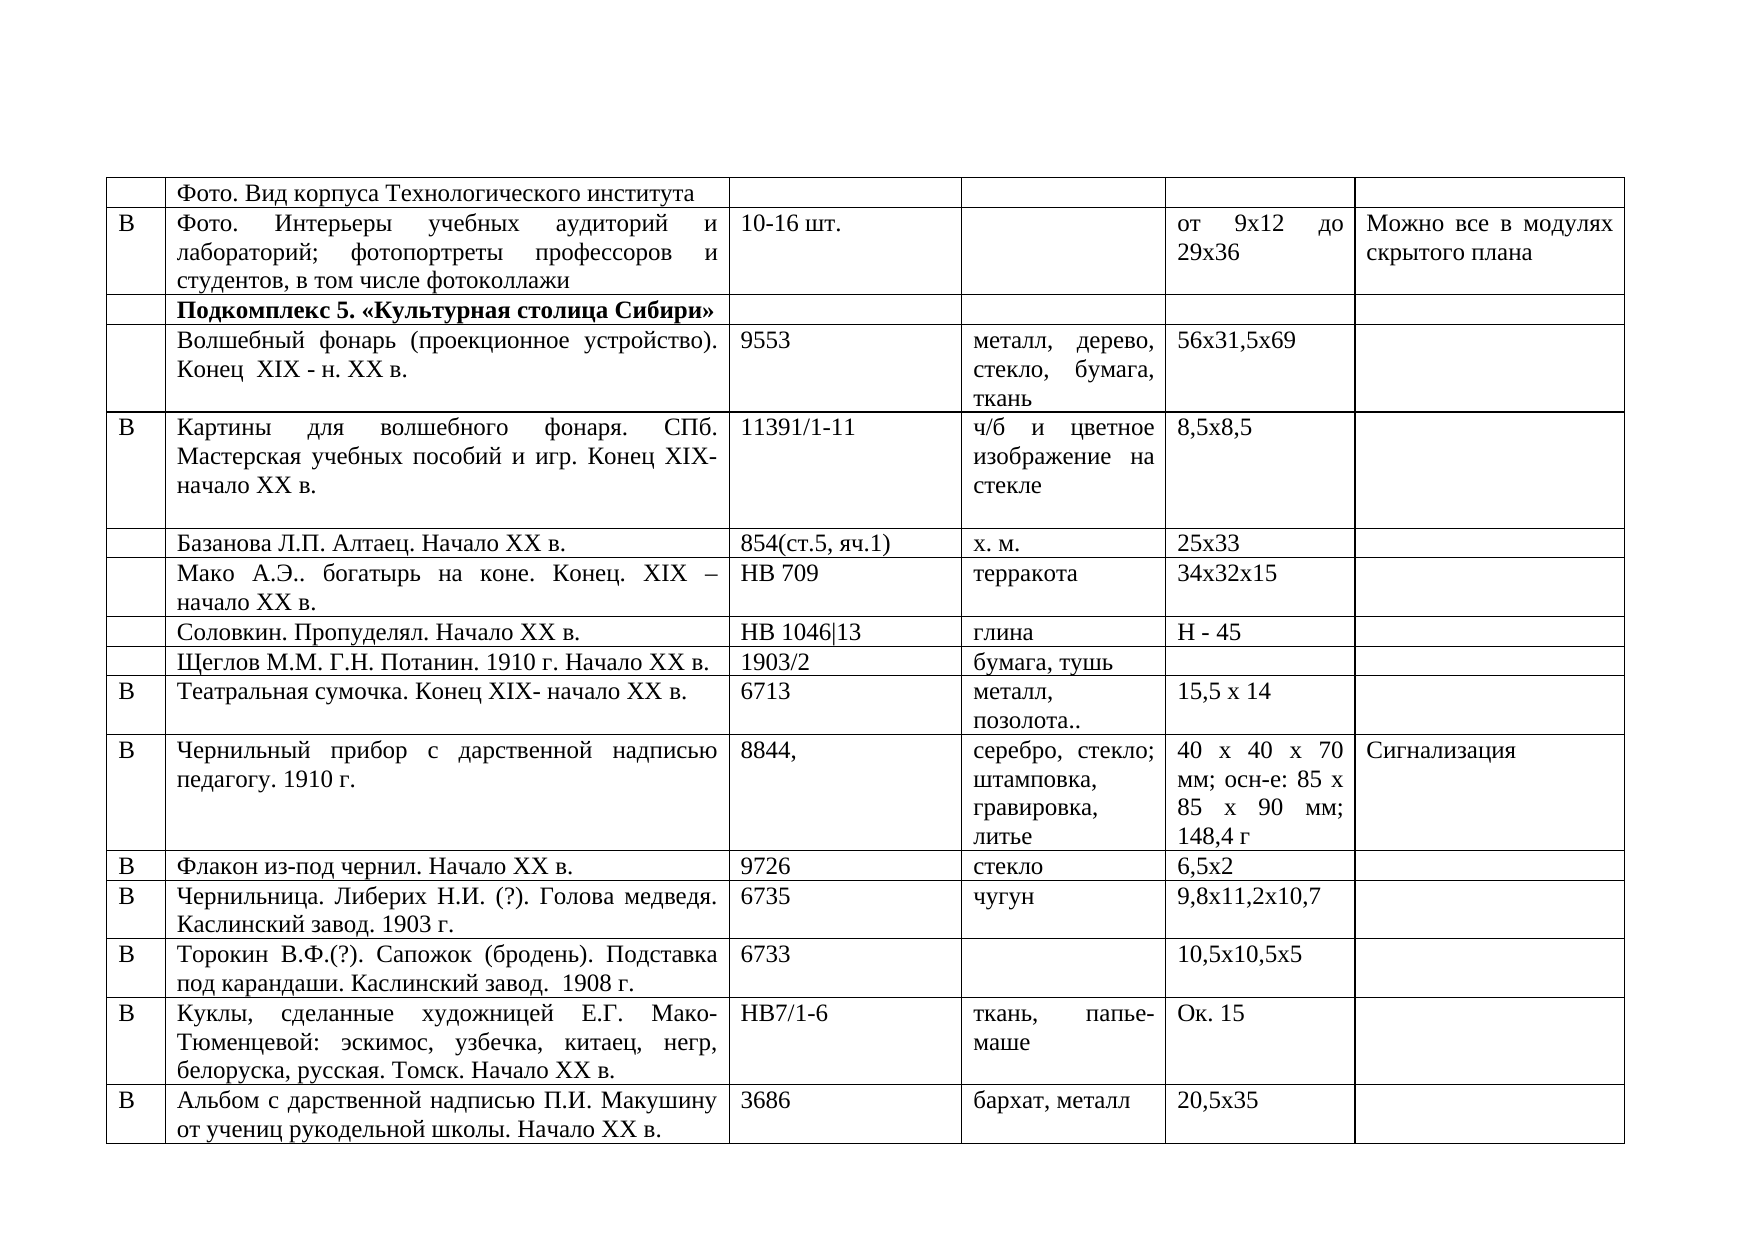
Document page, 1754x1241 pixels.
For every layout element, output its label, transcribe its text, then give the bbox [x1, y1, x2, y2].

table_cell глина [962, 617, 1165, 646]
table_cell В [107, 851, 165, 880]
table_cell Щеглов М.М. Г.Н. Потанин. 1910 г. Начало XX в. [166, 647, 729, 675]
table_cell Картины для волшебного фонаря. СПб. Мастерская учебных пособий и игр. Конец XIX-начало XX в. [166, 413, 729, 527]
table_cell [1356, 998, 1624, 1084]
table_cell металл, дерево, стекло, бумага, ткань [962, 325, 1165, 411]
table_cell бархат, металл [962, 1085, 1165, 1143]
table_cell 9553 [730, 325, 961, 411]
table_cell [962, 939, 1165, 997]
table_cell [730, 178, 961, 207]
table_cell 6713 [730, 676, 961, 734]
table_cell 15,5 х 14 [1166, 676, 1354, 734]
table_cell Базанова Л.П. Алтаец. Начало XX в. [166, 529, 729, 557]
table_cell [1356, 295, 1624, 324]
table_cell [1166, 178, 1354, 207]
table_cell Можно все в модулях скрытого плана [1356, 208, 1624, 294]
table_cell [1356, 325, 1624, 411]
table_cell [730, 295, 961, 324]
table_cell Мако А.Э.. богатырь на коне. Конец. XIX – начало XX в. [166, 558, 729, 616]
table_cell [107, 529, 165, 557]
table_cell [1356, 939, 1624, 997]
table_cell [1356, 851, 1624, 880]
table_cell В [107, 676, 165, 734]
table_cell Соловкин. Пропуделял. Начало XX в. [166, 617, 729, 646]
table_cell Фото. Вид корпуса Технологического института [166, 178, 729, 207]
table_cell 25х33 [1166, 529, 1354, 557]
table_cell [1356, 676, 1624, 734]
table_cell В [107, 881, 165, 938]
table_cell [1356, 178, 1624, 207]
table_cell [107, 178, 165, 207]
table_cell от 9х12 до 29х36 [1166, 208, 1354, 294]
table_cell Ок. 15 [1166, 998, 1354, 1084]
table_cell [1356, 413, 1624, 527]
table_cell [962, 178, 1165, 207]
table_cell х. м. [962, 529, 1165, 557]
table_cell 20,5х35 [1166, 1085, 1354, 1143]
table_cell 8844, [730, 735, 961, 850]
table_cell Флакон из-под чернил. Начало XX в. [166, 851, 729, 880]
table_cell [1356, 881, 1624, 938]
table_cell 6735 [730, 881, 961, 938]
table_cell 56х31,5х69 [1166, 325, 1354, 411]
table_cell Чернильница. Либерих Н.И. (?). Голова медведя. Каслинский завод. 1903 г. [166, 881, 729, 938]
table_cell 6,5х2 [1166, 851, 1354, 880]
table_cell Фото. Интерьеры учебных аудиторий и лабораторий; фотопортреты профессоров и студентов, в том числе фотоколлажи [166, 208, 729, 294]
table_cell 9,8х11,2х10,7 [1166, 881, 1354, 938]
table_cell Подкомплекс 5. «Культурная столица Сибири» [166, 295, 729, 324]
table_cell 6733 [730, 939, 961, 997]
table_cell Куклы, сделанные художницей Е.Г. Мако-Тюменцевой: эскимос, узбечка, китаец, негр, белоруска, русская. Томск. Начало XX в. [166, 998, 729, 1084]
table_cell бумага, тушь [962, 647, 1165, 675]
table_cell В [107, 1085, 165, 1143]
table_cell H - 45 [1166, 617, 1354, 646]
table_cell металл, позолота.. [962, 676, 1165, 734]
table_cell [1166, 647, 1354, 675]
table_cell Волшебный фонарь (проекционное устройство). Конец XIX - н. XX в. [166, 325, 729, 411]
table_cell [962, 208, 1165, 294]
table_cell 854(ст.5, яч.1) [730, 529, 961, 557]
table_cell 40 х 40 х 70 мм; осн-е: 85 х 85 х 90 мм; 148,4 г [1166, 735, 1354, 850]
table_cell 11391/1-11 [730, 413, 961, 527]
table_cell стекло [962, 851, 1165, 880]
table_cell [1356, 558, 1624, 616]
table_cell [1356, 1085, 1624, 1143]
table_cell В [107, 939, 165, 997]
table_cell НВ 709 [730, 558, 961, 616]
table_cell 34х32х15 [1166, 558, 1354, 616]
table_cell 10,5х10,5х5 [1166, 939, 1354, 997]
table_cell 9726 [730, 851, 961, 880]
table_cell 1903/2 [730, 647, 961, 675]
table_cell [1356, 617, 1624, 646]
table_cell НВ 1046|13 [730, 617, 961, 646]
table_cell [107, 558, 165, 616]
table_cell [1356, 529, 1624, 557]
table_cell 10-16 шт. [730, 208, 961, 294]
table_cell [1166, 295, 1354, 324]
table_cell В [107, 208, 165, 294]
table_cell [1356, 647, 1624, 675]
table_cell В [107, 413, 165, 527]
table_cell [107, 617, 165, 646]
table_cell [107, 647, 165, 675]
table_cell ч/б и цветное изображение на стекле [962, 413, 1165, 527]
table_cell терракота [962, 558, 1165, 616]
table_cell В [107, 998, 165, 1084]
table_cell [107, 325, 165, 411]
table_cell [962, 295, 1165, 324]
table_cell Альбом с дарственной надписью П.И. Макушину от учениц рукодельной школы. Начало XX в. [166, 1085, 729, 1143]
table_cell [107, 295, 165, 324]
table_cell 8,5x8,5 [1166, 413, 1354, 527]
table_cell чугун [962, 881, 1165, 938]
table_cell Сигнализация [1356, 735, 1624, 850]
table_cell ткань, папье-маше [962, 998, 1165, 1084]
table_cell 3686 [730, 1085, 961, 1143]
table_cell серебро, стекло; штамповка, гравировка, литье [962, 735, 1165, 850]
table_cell Театральная сумочка. Конец XIX- начало XX в. [166, 676, 729, 734]
table_cell Чернильный прибор с дарственной надписью педагогу. 1910 г. [166, 735, 729, 850]
table_cell НВ7/1-6 [730, 998, 961, 1084]
table_cell В [107, 735, 165, 850]
table_cell Торокин В.Ф.(?). Сапожок (бродень). Подставка под карандаши. Каслинский завод. 1908 г. [166, 939, 729, 997]
